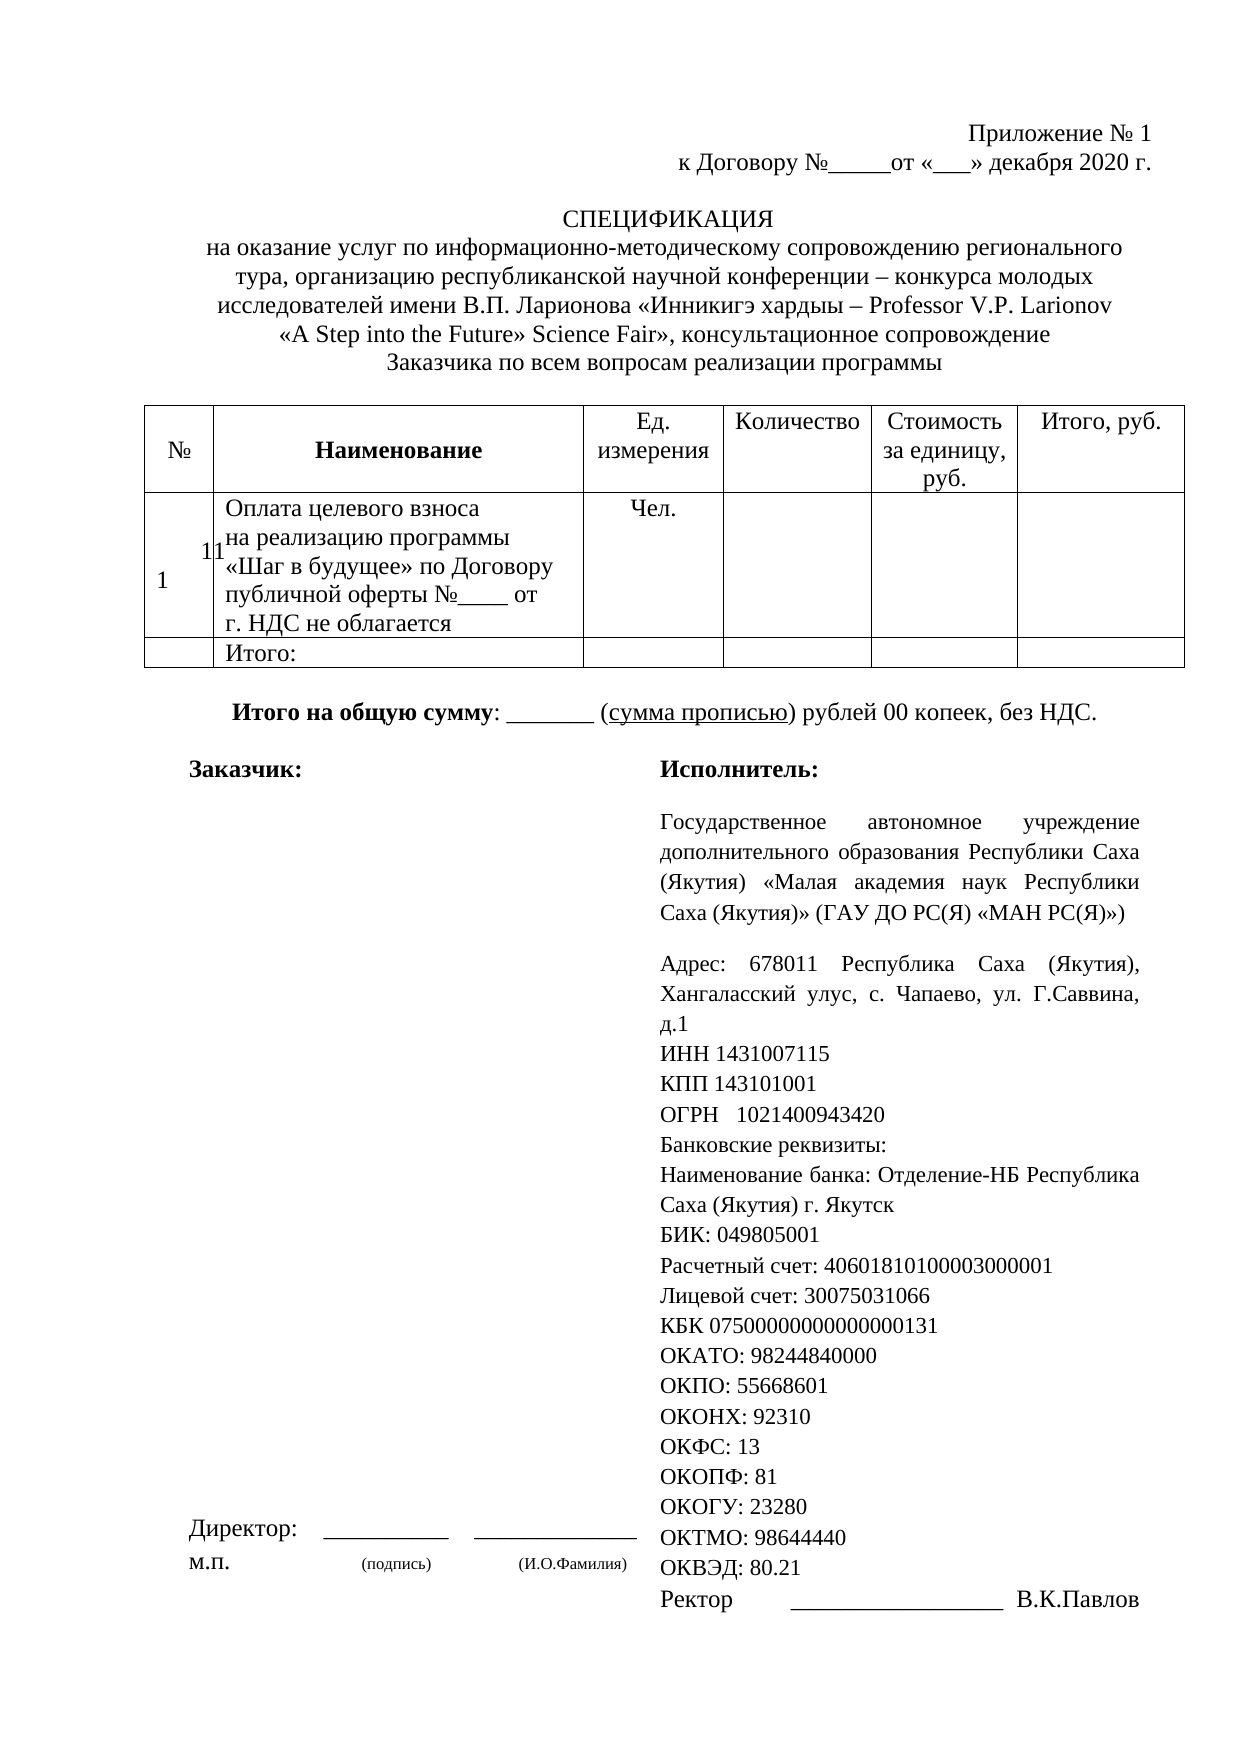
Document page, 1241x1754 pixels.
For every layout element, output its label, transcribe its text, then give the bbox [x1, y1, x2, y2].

text Спецификация [184, 204, 1152, 232]
table_cell [724, 493, 871, 637]
table_cell [872, 493, 1017, 637]
text к Договору №_____от «___» декабря 2020 г. [177, 147, 1152, 176]
table_cell [1018, 638, 1184, 667]
table_header Стоимость за единицу, руб. [872, 406, 1017, 492]
table_cell [724, 638, 871, 667]
table_cell Чел. [584, 493, 723, 637]
text Итого на общую сумму: _______ (сумма прописью) рублей 00 копеек, без НДС. [177, 697, 1152, 725]
table_header № [145, 406, 213, 492]
text Заказчика по всем вопросам реализации программы [177, 347, 1152, 376]
table_cell [584, 638, 723, 667]
text «A Step into the Future» Science Fair», консультационное сопровождение [177, 319, 1152, 347]
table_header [177, 754, 648, 1613]
table_header Ед. измерения [584, 406, 723, 492]
table_header Итого, руб. [1018, 406, 1184, 492]
table_cell 11 1 [145, 493, 213, 637]
text Приложение № 1 [177, 118, 1152, 147]
table_header Количество [724, 406, 871, 492]
table_cell Итого: [214, 638, 583, 667]
table_header Наименование [214, 406, 583, 492]
table_cell [1018, 493, 1184, 637]
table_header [649, 754, 1152, 1613]
text на оказание услуг по информационно-методическому сопровождению регионального тура, организацию республиканской научной конференции – конкурса молодых исследователей имени В.П. Ларионова «Инникигэ хардыы – Professor V.P. Larionov [177, 232, 1152, 319]
table_cell [145, 638, 213, 667]
table_cell [872, 638, 1017, 667]
table_cell Оплата целевого взноса на реализацию программы «Шаг в будущее» по Договору публичной оферты №____ от г. НДС не облагается [214, 493, 583, 637]
